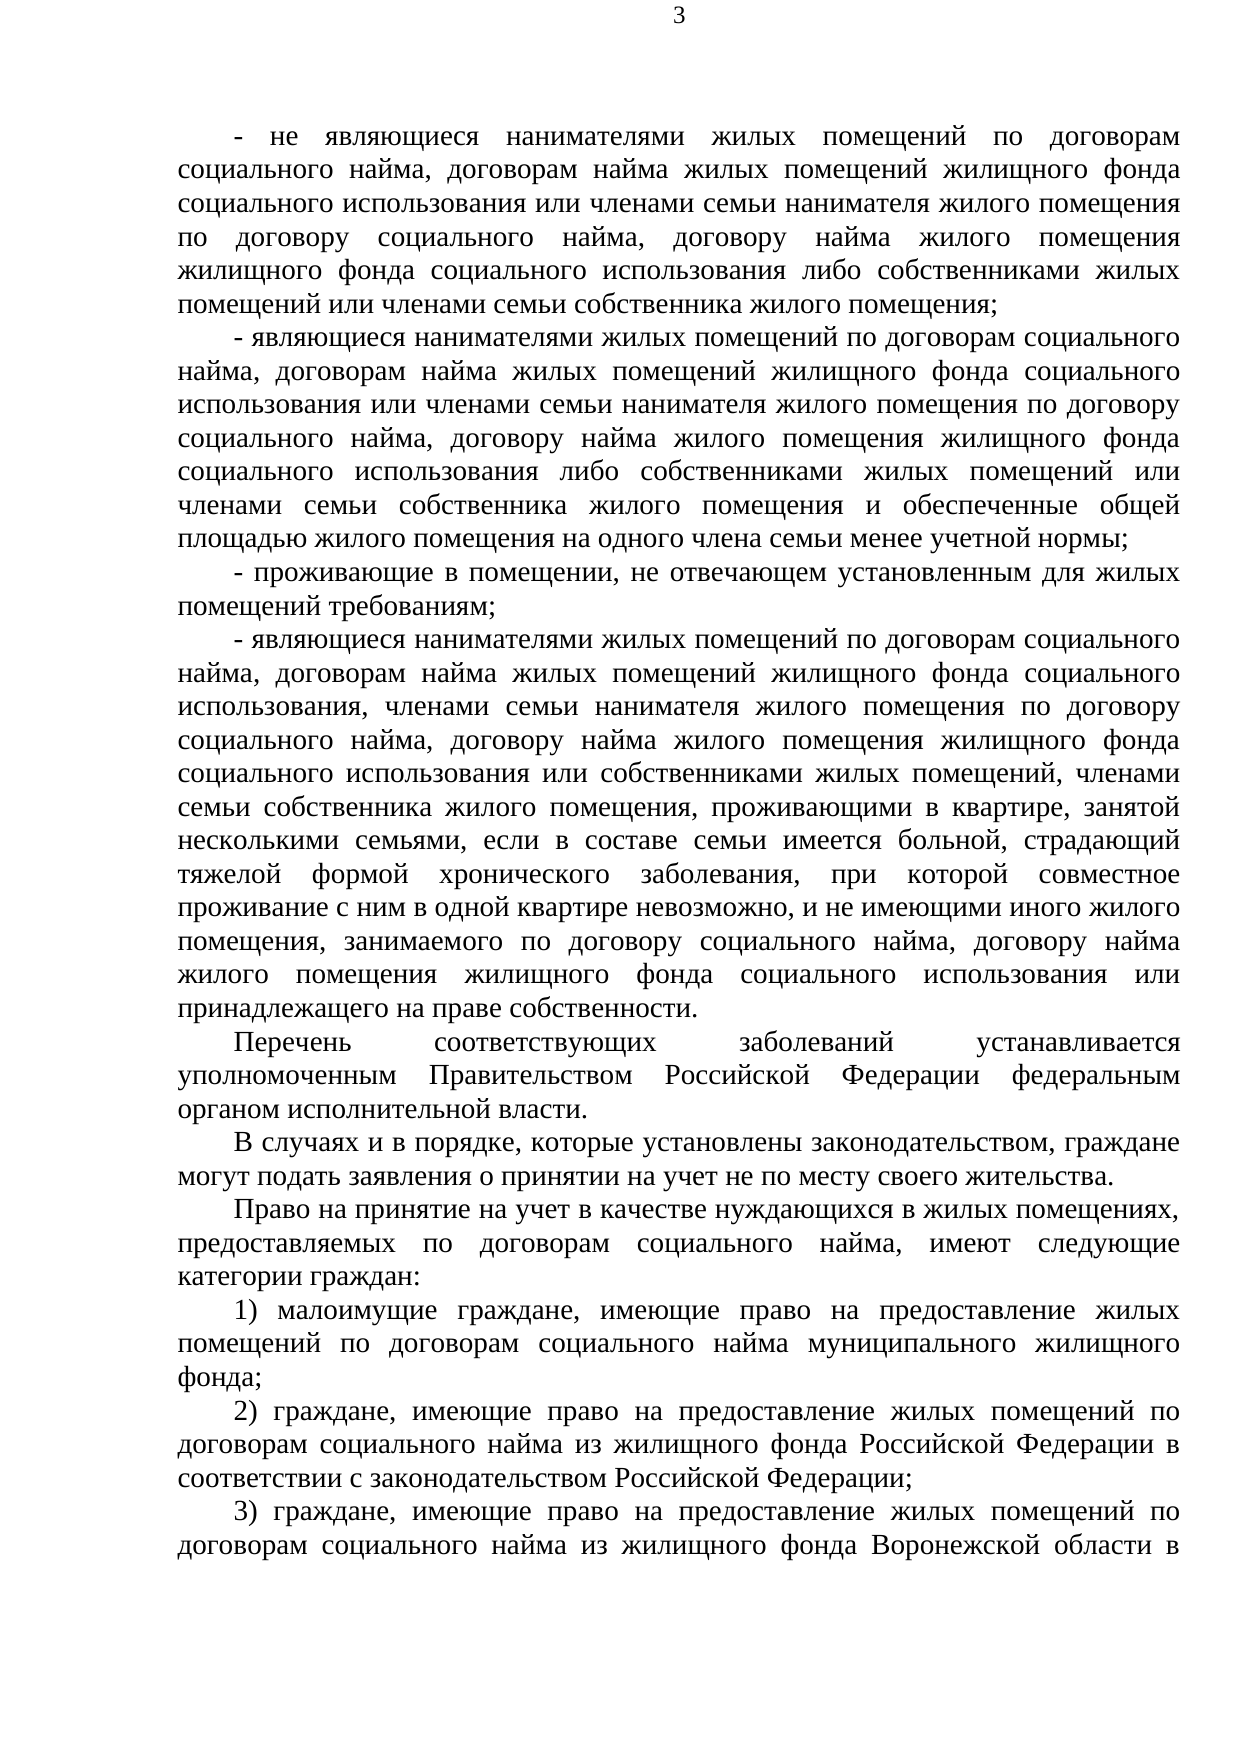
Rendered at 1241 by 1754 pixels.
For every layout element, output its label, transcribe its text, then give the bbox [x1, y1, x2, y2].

text В случаях и в порядке, которые установлены законодательством, граждане могут подать заявления о принятии на учет не по месту своего жительства. [177, 1124, 1181, 1191]
text - проживающие в помещении, не отвечающем установленным для жилых помещений требованиям; [177, 554, 1181, 621]
text - являющиеся нанимателями жилых помещений по договорам социального найма, договорам найма жилых помещений жилищного фонда социального использования, членами семьи нанимателя жилого помещения по договору социального найма, договору найма жилого помещения жилищного фонда социального использования или собственниками жилых помещений, членами семьи собственника жилого помещения, проживающими в квартире, занятой несколькими семьями, если в составе семьи имеется больной, страдающий тяжелой формой хронического заболевания, при которой совместное проживание с ним в одной квартире невозможно, и не имеющими иного жилого помещения, занимаемого по договору социального найма, договору найма жилого помещения жилищного фонда социального использования или принадлежащего на праве собственности. [177, 621, 1181, 1024]
text Право на принятие на учет в качестве нуждающихся в жилых помещениях, предоставляемых по договорам социального найма, имеют следующие категории граждан: [177, 1191, 1181, 1292]
text 2) граждане, имеющие право на предоставление жилых помещений по договорам социального найма из жилищного фонда Российской Федерации в соответствии с законодательством Российской Федерации; [177, 1393, 1181, 1493]
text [177, 1493, 1181, 1560]
text - не являющиеся нанимателями жилых помещений по договорам социального найма, договорам найма жилых помещений жилищного фонда социального использования или членами семьи нанимателя жилого помещения по договору социального найма, договору найма жилого помещения жилищного фонда социального использования либо собственниками жилых помещений или членами семьи собственника жилого помещения; [177, 118, 1181, 319]
text 1) малоимущие граждане, имеющие право на предоставление жилых помещений по договорам социального найма муниципального жилищного фонда; [177, 1292, 1181, 1393]
text - являющиеся нанимателями жилых помещений по договорам социального найма, договорам найма жилых помещений жилищного фонда социального использования или членами семьи нанимателя жилого помещения по договору социального найма, договору найма жилого помещения жилищного фонда социального использования либо собственниками жилых помещений или членами семьи собственника жилого помещения и обеспеченные общей площадью жилого помещения на одного члена семьи менее учетной нормы; [177, 319, 1181, 554]
text Перечень соответствующих заболеваний устанавливается уполномоченным Правительством Российской Федерации федеральным органом исполнительной власти. [177, 1024, 1181, 1124]
